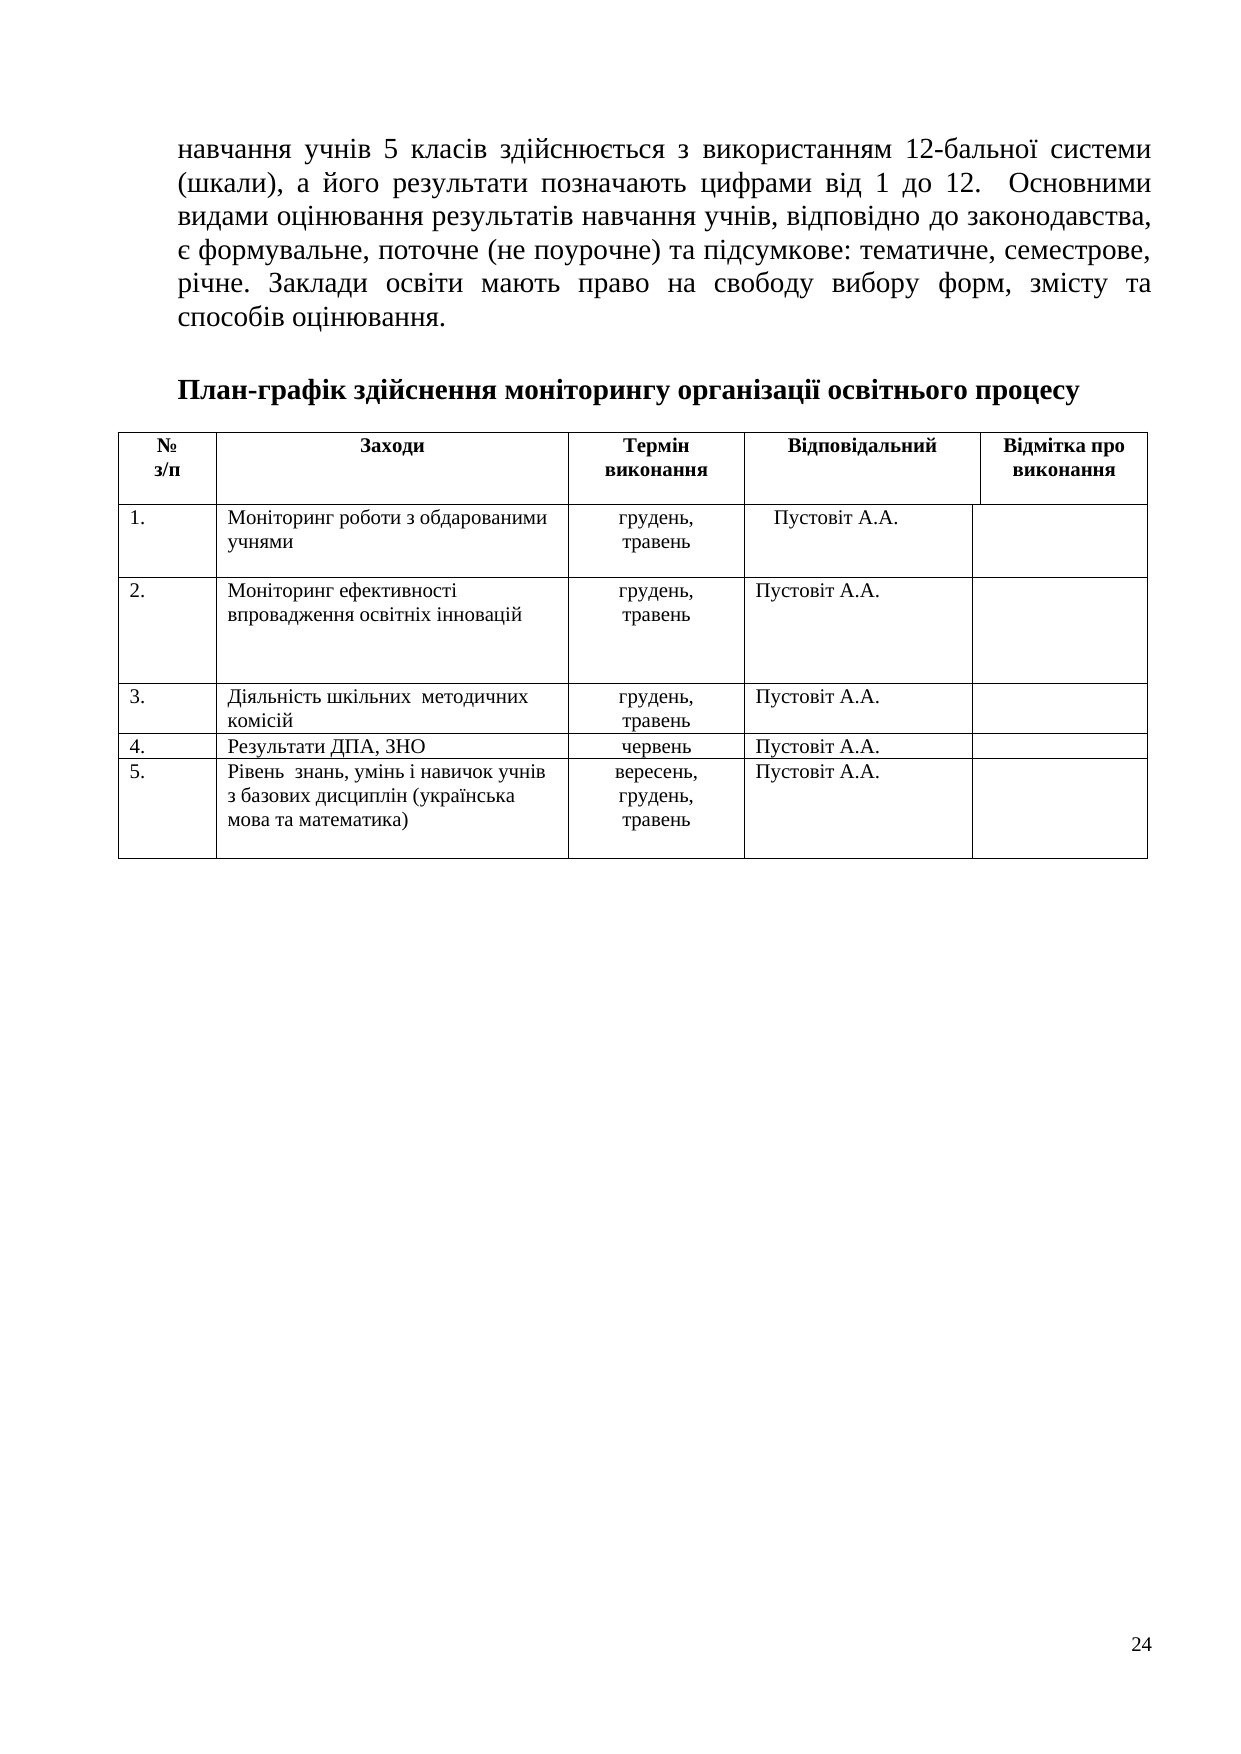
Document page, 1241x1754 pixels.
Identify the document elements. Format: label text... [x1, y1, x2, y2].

table_header № з/п [119, 433, 216, 504]
table_cell 3. [119, 684, 216, 733]
table_cell Рівень знань, умінь і навичок учнів з базових дисциплін (українська мова та математика) [217, 759, 568, 858]
table_cell 4. [119, 734, 216, 758]
table_header Відмітка про виконання [981, 433, 1147, 504]
table_cell [973, 684, 1147, 733]
table_cell [973, 578, 1147, 683]
table_cell [973, 505, 1147, 577]
table_cell грудень, травень [569, 578, 744, 683]
table_cell червень [569, 734, 744, 758]
table_cell 2. [119, 578, 216, 683]
table_cell грудень, травень [569, 505, 744, 577]
table_cell Результати ДПА, ЗНО [217, 734, 568, 758]
table_header Заходи [217, 433, 568, 504]
table_cell Моніторинг роботи з обдарованими учнями [217, 505, 568, 577]
table_cell грудень, травень [569, 684, 744, 733]
table_cell Пустовіт А.А. [745, 759, 972, 858]
table_cell вересень, грудень, травень [569, 759, 744, 858]
table_cell Діяльність шкільних методичних комісій [217, 684, 568, 733]
table_cell Пустовіт А.А. [745, 505, 972, 577]
table_cell [973, 734, 1147, 758]
table_cell Пустовіт А.А. [745, 578, 972, 683]
table_header Термін виконання [569, 433, 744, 504]
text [177, 131, 1152, 332]
table_cell Моніторинг ефективності впровадження освітніх інновацій [217, 578, 568, 683]
table_header Відповідальний [745, 433, 980, 504]
table_cell 5. [119, 759, 216, 858]
table_cell Пустовіт А.А. [745, 684, 972, 733]
table_cell [973, 759, 1147, 858]
text План-графік здійснення моніторингу організації освітнього процесу [177, 372, 1152, 406]
table_cell 1. [119, 505, 216, 577]
table_cell Пустовіт А.А. [745, 734, 972, 758]
